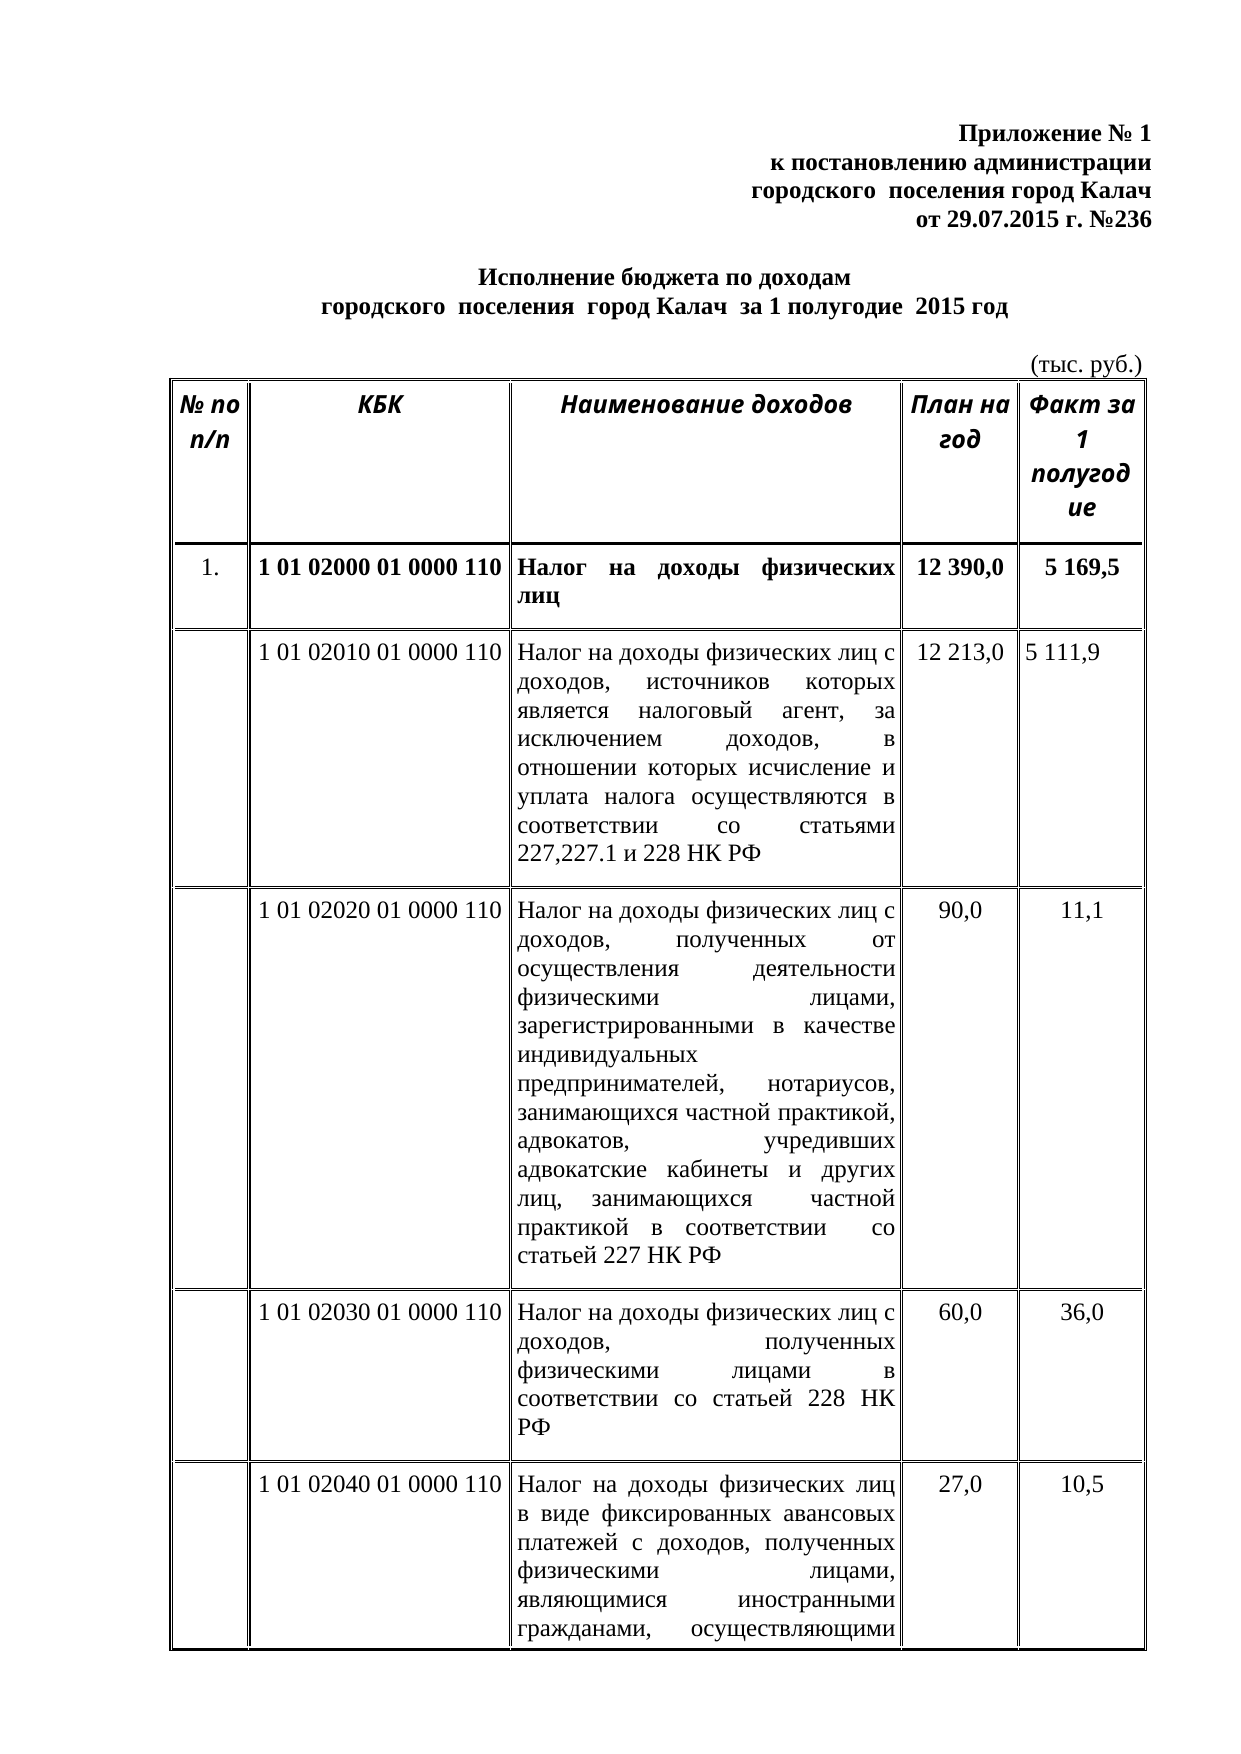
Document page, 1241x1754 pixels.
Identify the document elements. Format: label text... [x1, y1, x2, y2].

table_cell Налог на доходы физических лиц с доходов, полученных физическими лицами в соответствии со статьей 228 НК РФ [512, 1291, 900, 1459]
text от 29.07.2015 г. №236 [177, 204, 1152, 233]
table_cell 11,1 [1019, 886, 1145, 1288]
table_cell 36,0 [1019, 1288, 1145, 1459]
table_header № по п/п [171, 379, 249, 542]
table_cell 1 01 02000 01 0000 110 [251, 545, 509, 628]
text городского поселения город Калач [177, 176, 1152, 204]
table_cell 90,0 [903, 889, 1017, 1288]
table_cell 1 01 02030 01 0000 110 [251, 1291, 509, 1459]
table_cell 10,5 [1019, 1460, 1144, 1648]
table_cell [511, 1463, 902, 1648]
table_cell Налог на доходы физических лиц [512, 545, 900, 628]
text (тыс. руб.) [177, 349, 1152, 378]
table_cell Налог на доходы физических лиц с доходов, полученных от осуществления деятельности физическими лицами, зарегистрированными в качестве индивидуальных предпринимателей, нотариусов, занимающихся частной практикой, адвокатов, учредивших адвокатские кабинеты и других лиц, занимающихся частной практикой в соответствии со статьей 227 НК РФ [512, 889, 900, 1288]
table_cell 5 169,5 [1020, 542, 1144, 628]
table_cell 1 01 02040 01 0000 110 [249, 1463, 511, 1648]
text Приложение № 1 [177, 118, 1152, 147]
table_header КБК [249, 381, 511, 542]
table_header Факт за 1 полугодие [1019, 381, 1144, 542]
table_cell 60,0 [903, 1291, 1017, 1459]
table_cell [173, 1460, 249, 1648]
table_header Наименование доходов [511, 381, 902, 542]
table_cell [171, 1288, 249, 1459]
table_cell Налог на доходы физических лиц с доходов, источников которых является налоговый агент, за исключением доходов, в отношении которых исчисление и уплата налога осуществляются в соответствии со статьями 227,227.1 и 228 НК РФ [512, 631, 900, 886]
table_cell [171, 628, 249, 886]
text городского поселения город Калач за 1 полугодие 2015 год [177, 291, 1152, 320]
table_cell 1 01 02020 01 0000 110 [251, 889, 509, 1288]
table_cell 5 111,9 [1019, 628, 1145, 886]
text к постановлению администрации [177, 147, 1152, 176]
text Исполнение бюджета по доходам [177, 262, 1152, 291]
table_cell 1. [173, 542, 247, 628]
table_cell 12 213,0 [903, 631, 1017, 886]
table_cell 1 01 02010 01 0000 110 [251, 631, 509, 886]
table_cell [171, 886, 249, 1288]
table_header План на год [902, 381, 1019, 542]
table_cell 27,0 [902, 1463, 1019, 1648]
table_cell 12 390,0 [903, 545, 1017, 628]
